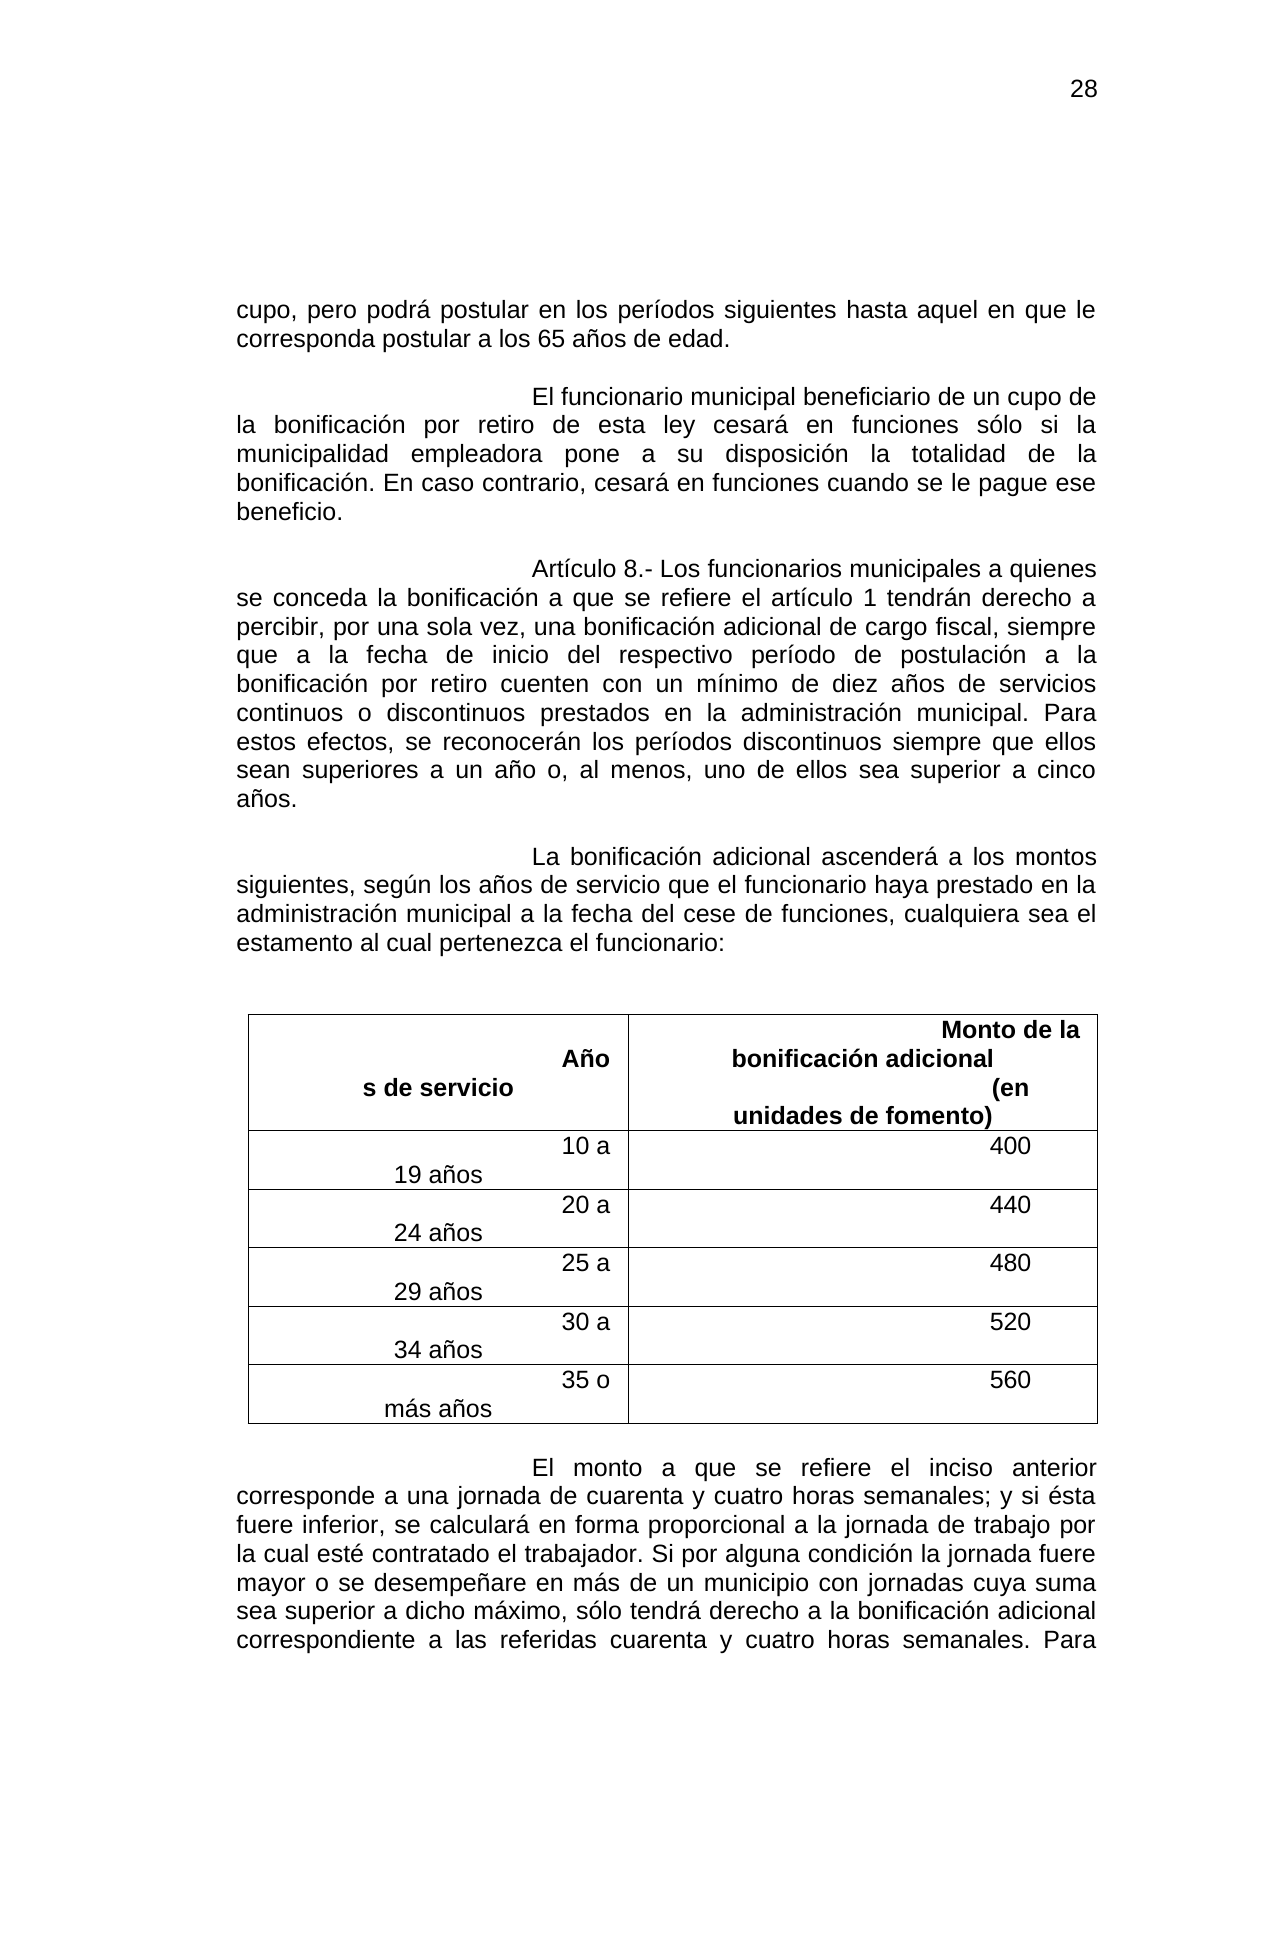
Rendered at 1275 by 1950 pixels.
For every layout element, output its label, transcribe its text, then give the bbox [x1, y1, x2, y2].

table_header Monto de la bonificación adicional (en unidades de fomento) [629, 1015, 1097, 1130]
table_cell 520 [629, 1307, 1097, 1364]
table_cell 20 a 24 años [249, 1190, 628, 1247]
text El funcionario municipal beneficiario de un cupo de la bonificación por retiro de esta ley cesará en funciones sólo si la municipalidad empleadora pone a su disposición la totalidad de la bonificación. En caso contrario, cesará en funciones cuando se le pague ese beneficio. [236, 382, 1098, 525]
table_cell 25 a 29 años [249, 1248, 628, 1306]
table_cell 440 [629, 1190, 1097, 1247]
table_cell 480 [629, 1248, 1097, 1306]
table_cell 400 [629, 1131, 1097, 1189]
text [236, 1453, 1098, 1654]
table_cell 560 [629, 1365, 1097, 1423]
table_cell 10 a 19 años [249, 1131, 628, 1189]
table_header Años de servicio [249, 1015, 628, 1130]
table_cell 30 a 34 años [249, 1307, 628, 1364]
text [236, 295, 1098, 353]
text La bonificación adicional ascenderá a los montos siguientes, según los años de servicio que el funcionario haya prestado en la administración municipal a la fecha del cese de funciones, cualquiera sea el estamento al cual pertenezca el funcionario: [236, 842, 1098, 957]
text Artículo 8.- Los funcionarios municipales a quienes se conceda la bonificación a que se refiere el artículo 1 tendrán derecho a percibir, por una sola vez, una bonificación adicional de cargo fiscal, siempre que a la fecha de inicio del respectivo período de postulación a la bonificación por retiro cuenten con un mínimo de diez años de servicios continuos o discontinuos prestados en la administración municipal. Para estos efectos, se reconocerán los períodos discontinuos siempre que ellos sean superiores a un año o, al menos, uno de ellos sea superior a cinco años. [236, 554, 1098, 813]
table_cell 35 o más años [249, 1365, 628, 1423]
